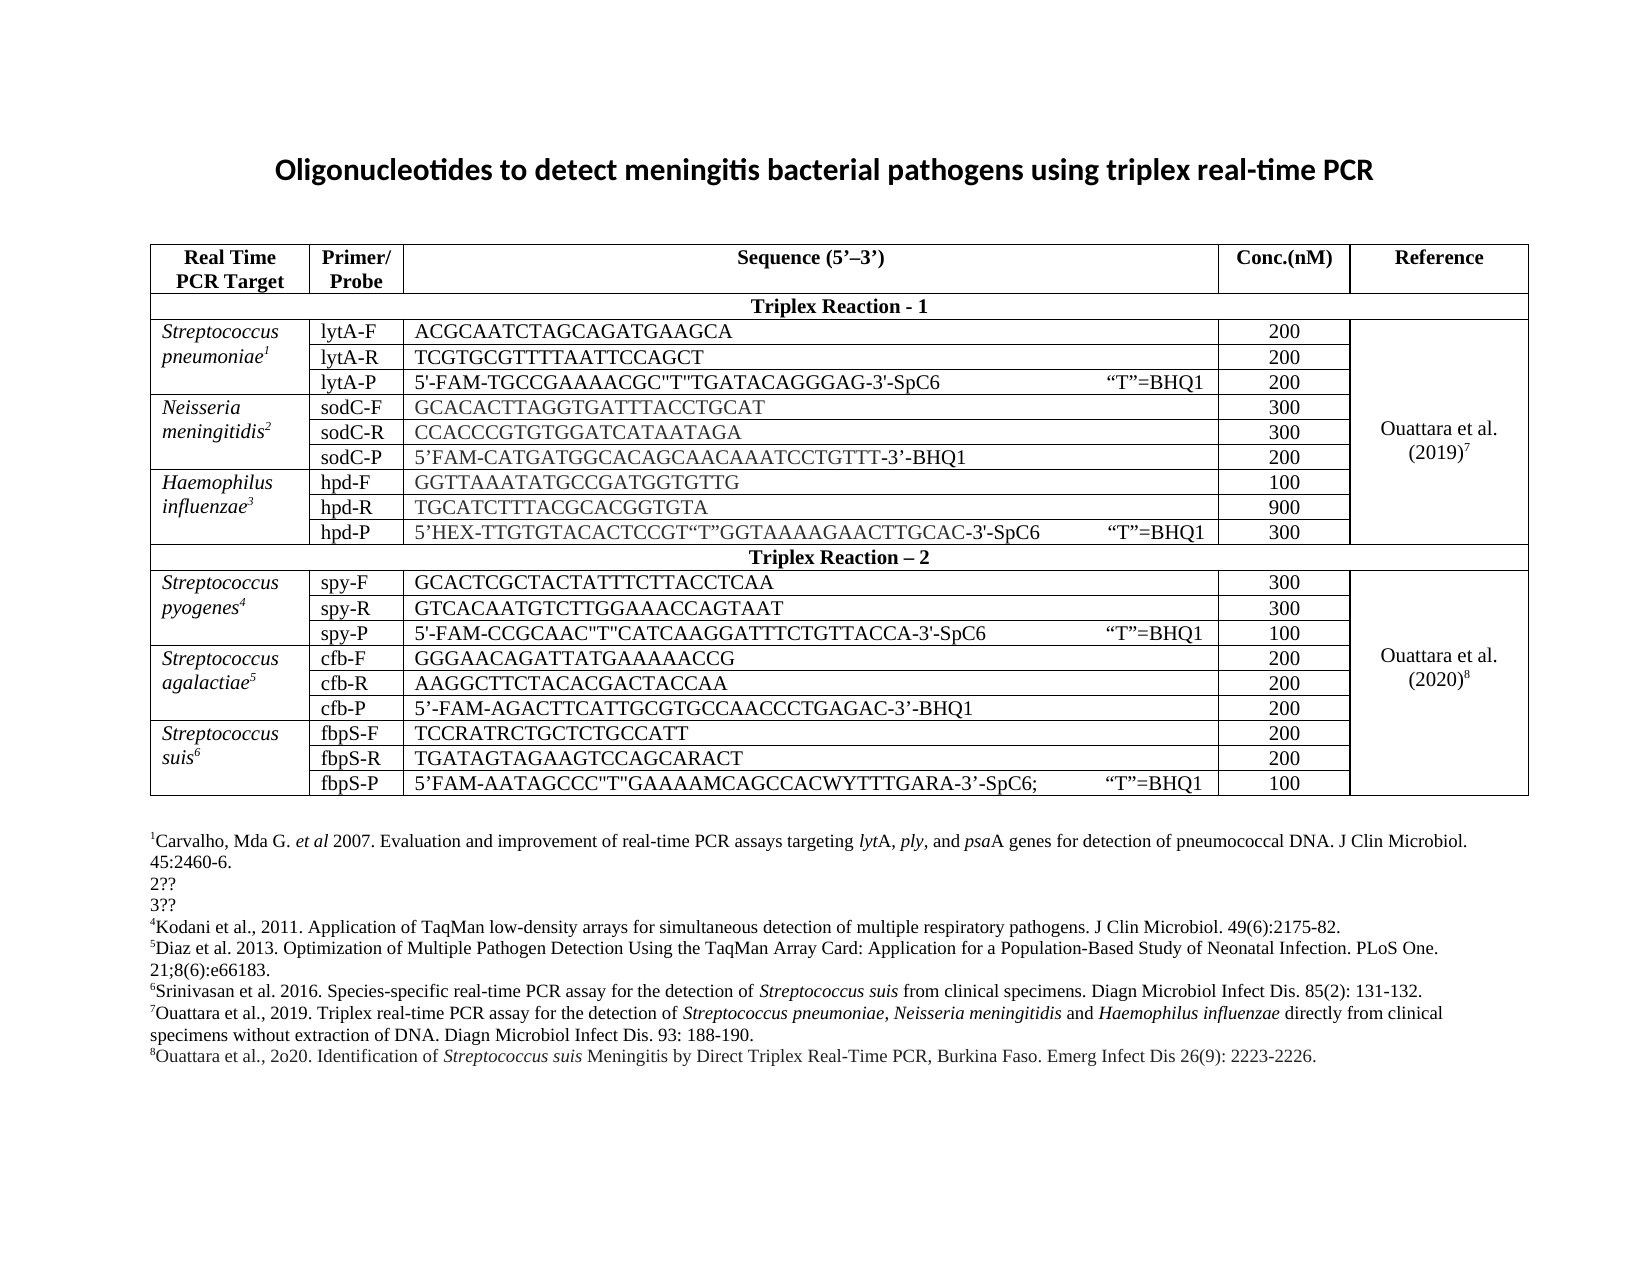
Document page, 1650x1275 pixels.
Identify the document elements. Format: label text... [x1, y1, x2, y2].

table_cell 300 [1219, 520, 1349, 544]
table_cell Streptococcus suis6 [151, 721, 309, 795]
table_cell lytA-R [310, 345, 403, 369]
text 4Kodani et al., 2011. Application of TaqMan low-density arrays for simultaneous detection of multiple respiratory pathogens. J Clin Microbiol. 49(6):2175-82. [150, 916, 1500, 937]
table_cell Streptococcus pneumoniae1 [151, 320, 309, 394]
table_cell fbpS-P [310, 771, 403, 795]
table_header Sequence (5’–3’) [404, 245, 1218, 293]
table_cell 5’FAM-AATAGCCC"T"GAAAAMCAGCCACWYTTTGARA-3’-SpC6; “T”=BHQ1 [404, 771, 1218, 795]
table_cell 5’HEX-TTGTGTACACTCCGT“T”GGTAAAAGAACTTGCAC-3'-SpC6 “T”=BHQ1 [404, 520, 1218, 544]
table_header Reference [1351, 245, 1528, 293]
table_cell spy-P [310, 621, 403, 645]
table_cell 900 [1219, 495, 1349, 519]
text 3?? [150, 894, 1500, 916]
table_cell 200 [1219, 696, 1349, 720]
table_cell Triplex Reaction - 1 [151, 294, 1528, 318]
table_cell cfb-R [310, 671, 403, 695]
table_cell GTCACAATGTCTTGGAAACCAGTAAT [404, 596, 1218, 620]
table_cell 200 [1219, 345, 1349, 369]
table_cell Streptococcus pyogenes4 [151, 571, 309, 645]
text 7Ouattara et al., 2019. Triplex real-time PCR assay for the detection of Streptococcus pneumoniae, Neisseria meningitidis and Haemophilus influenzae directly from clinical specimens without extraction of DNA. Diagn Microbiol Infect Dis. 93: 188-190. [150, 1002, 1500, 1045]
text 8Ouattara et al., 2o20. Identification of Streptococcus suis Meningitis by Direct Triplex Real-Time PCR, Burkina Faso. Emerg Infect Dis 26(9): 2223-2226. [150, 1045, 1500, 1067]
table_cell sodC-R [310, 420, 403, 444]
table_cell cfb-F [310, 646, 403, 670]
table_cell TGCATCTTTACGCACGGTGTA [404, 495, 1218, 519]
table_cell Ouattara et al. (2020)8 [1351, 571, 1528, 795]
table_cell 200 [1219, 445, 1349, 469]
table_cell Ouattara et al. (2019)7 [1351, 320, 1528, 544]
table_cell 300 [1219, 596, 1349, 620]
text 6Srinivasan et al. 2016. Species-specific real-time PCR assay for the detection of Streptococcus suis from clinical specimens. Diagn Microbiol Infect Dis. 85(2): 131-132. [150, 980, 1500, 1002]
table_cell 200 [1219, 746, 1349, 770]
table_cell 200 [1219, 320, 1349, 343]
table_cell CCACCCGTGTGGATCATAATAGA [404, 420, 1218, 444]
table_cell hpd-P [310, 520, 403, 544]
table_cell ACGCAATCTAGCAGATGAAGCA [404, 320, 1218, 343]
table_cell hpd-F [310, 470, 403, 494]
text Oligonucleotides to detect meningitis bacterial pathogens using triplex real-time PCR [150, 150, 1500, 188]
table_cell cfb-P [310, 696, 403, 720]
table_cell TCGTGCGTTTTAATTCCAGCT [404, 345, 1218, 369]
table_cell 200 [1219, 646, 1349, 670]
table_cell lytA-F [310, 320, 403, 343]
table_cell GCACACTTAGGTGATTTACCTGCAT [404, 395, 1218, 419]
table_cell 300 [1219, 395, 1349, 419]
table_cell GGGAACAGATTATGAAAAACCG [404, 646, 1218, 670]
table_header Conc.(nM) [1219, 245, 1349, 293]
table_cell 100 [1219, 470, 1349, 494]
table_cell 300 [1219, 571, 1349, 594]
table_cell Triplex Reaction – 2 [151, 545, 1528, 569]
table_cell 100 [1219, 771, 1349, 795]
table_cell fbpS-F [310, 721, 403, 745]
table_header Primer/Probe [310, 245, 403, 293]
text 2?? [150, 873, 1500, 894]
table_cell 200 [1219, 671, 1349, 695]
text 5Diaz et al. 2013. Optimization of Multiple Pathogen Detection Using the TaqMan Array Card: Application for a Population-Based Study of Neonatal Infection. PLoS One. 21;8(6):e66183. [150, 937, 1500, 980]
table_cell lytA-P [310, 370, 403, 394]
table_cell 300 [1219, 420, 1349, 444]
table_cell sodC-P [310, 445, 403, 469]
table_cell Streptococcus agalactiae5 [151, 646, 309, 720]
table_cell 100 [1219, 621, 1349, 645]
table_cell fbpS-R [310, 746, 403, 770]
table_cell 5’-FAM-AGACTTCATTGCGTGCCAACCCTGAGAC-3’-BHQ1 [404, 696, 1218, 720]
table_cell AAGGCTTCTACACGACTACCAA [404, 671, 1218, 695]
table_cell hpd-R [310, 495, 403, 519]
table_cell 5'-FAM-TGCCGAAAACGC"T"TGATACAGGGAG-3'-SpC6 “T”=BHQ1 [404, 370, 1218, 394]
table_cell Haemophilus influenzae3 [151, 470, 309, 544]
table_cell TGATAGTAGAAGTCCAGCARACT [404, 746, 1218, 770]
table_cell GCACTCGCTACTATTTCTTACCTCAA [404, 571, 1218, 594]
table_cell spy-R [310, 596, 403, 620]
table_cell 200 [1219, 370, 1349, 394]
table_cell sodC-F [310, 395, 403, 419]
table_cell TCCRATRCTGCTCTGCCATT [404, 721, 1218, 745]
table_cell 5’FAM-CATGATGGCACAGCAACAAATCCTGTTT-3’-BHQ1 [404, 445, 1218, 469]
table_cell spy-F [310, 571, 403, 594]
table_cell GGTTAAATATGCCGATGGTGTTG [404, 470, 1218, 494]
table_cell Neisseria meningitidis2 [151, 395, 309, 469]
table_cell 200 [1219, 721, 1349, 745]
text 1Carvalho, Mda G. et al 2007. Evaluation and improvement of real-time PCR assays targeting lytA, ply, and psaA genes for detection of pneumococcal DNA. J Clin Microbiol. 45:2460-6. [150, 829, 1500, 873]
table_cell 5'-FAM-CCGCAAC"T"CATCAAGGATTTCTGTTACCA-3'-SpC6 “T”=BHQ1 [404, 621, 1218, 645]
table_header Real Time PCR Target [151, 245, 309, 293]
